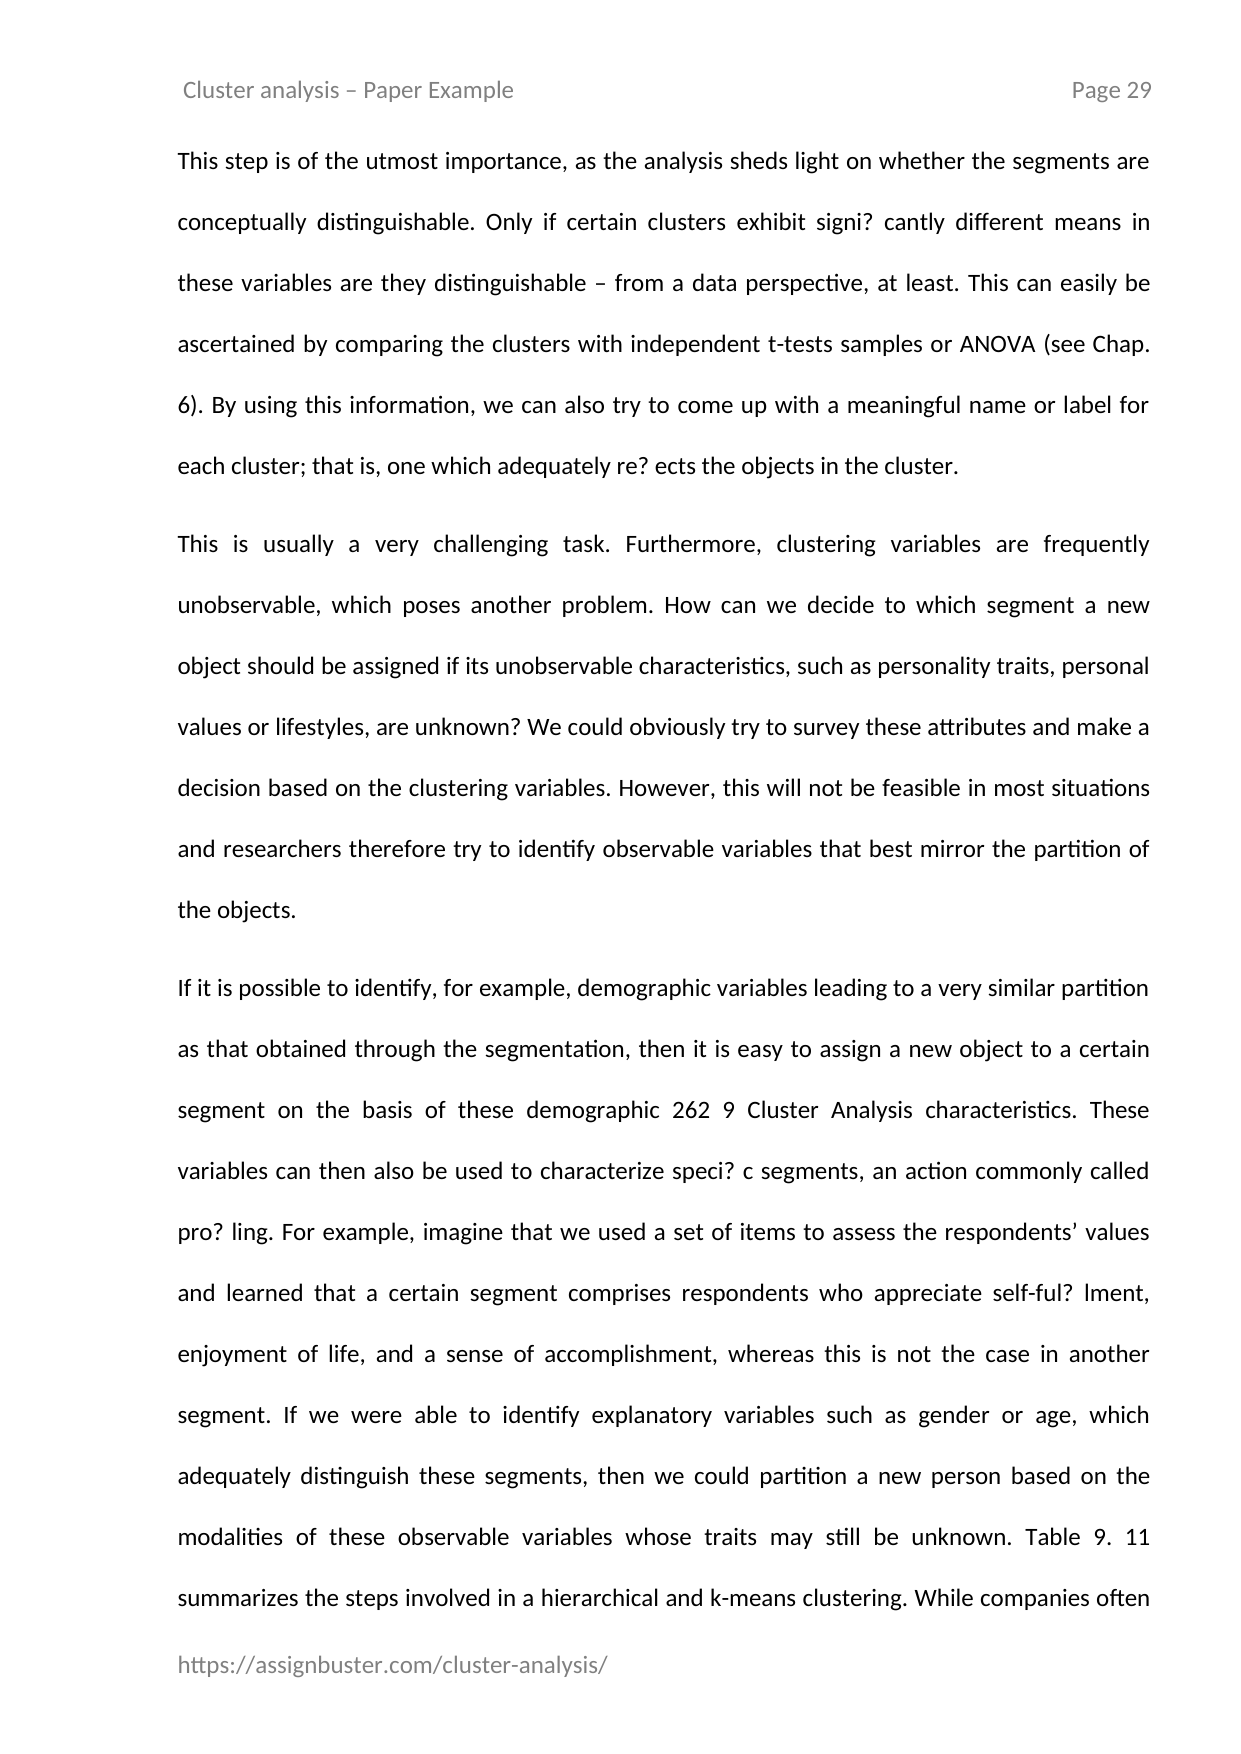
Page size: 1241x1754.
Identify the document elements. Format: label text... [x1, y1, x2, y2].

text This step is of the utmost importance, as the analysis sheds light on whether the segments are conceptually distinguishable. Only if certain clusters exhibit signi? cantly different means in these variables are they distinguishable – from a data perspective, at least. This can easily be ascertained by comparing the clusters with independent t-tests samples or ANOVA (see Chap. 6). By using this information, we can also try to come up with a meaningful name or label for each cluster; that is, one which adequately re? ects the objects in the cluster. [177, 145, 1152, 481]
text This is usually a very challenging task. Furthermore, clustering variables are frequently unobservable, which poses another problem. How can we decide to which segment a new object should be assigned if its unobservable characteristics, such as personality traits, personal values or lifestyles, are unknown? We could obviously try to survey these attributes and make a decision based on the clustering variables. However, this will not be feasible in most situations and researchers therefore try to identify observable variables that best mirror the partition of the objects. [177, 528, 1152, 925]
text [177, 972, 1152, 1613]
